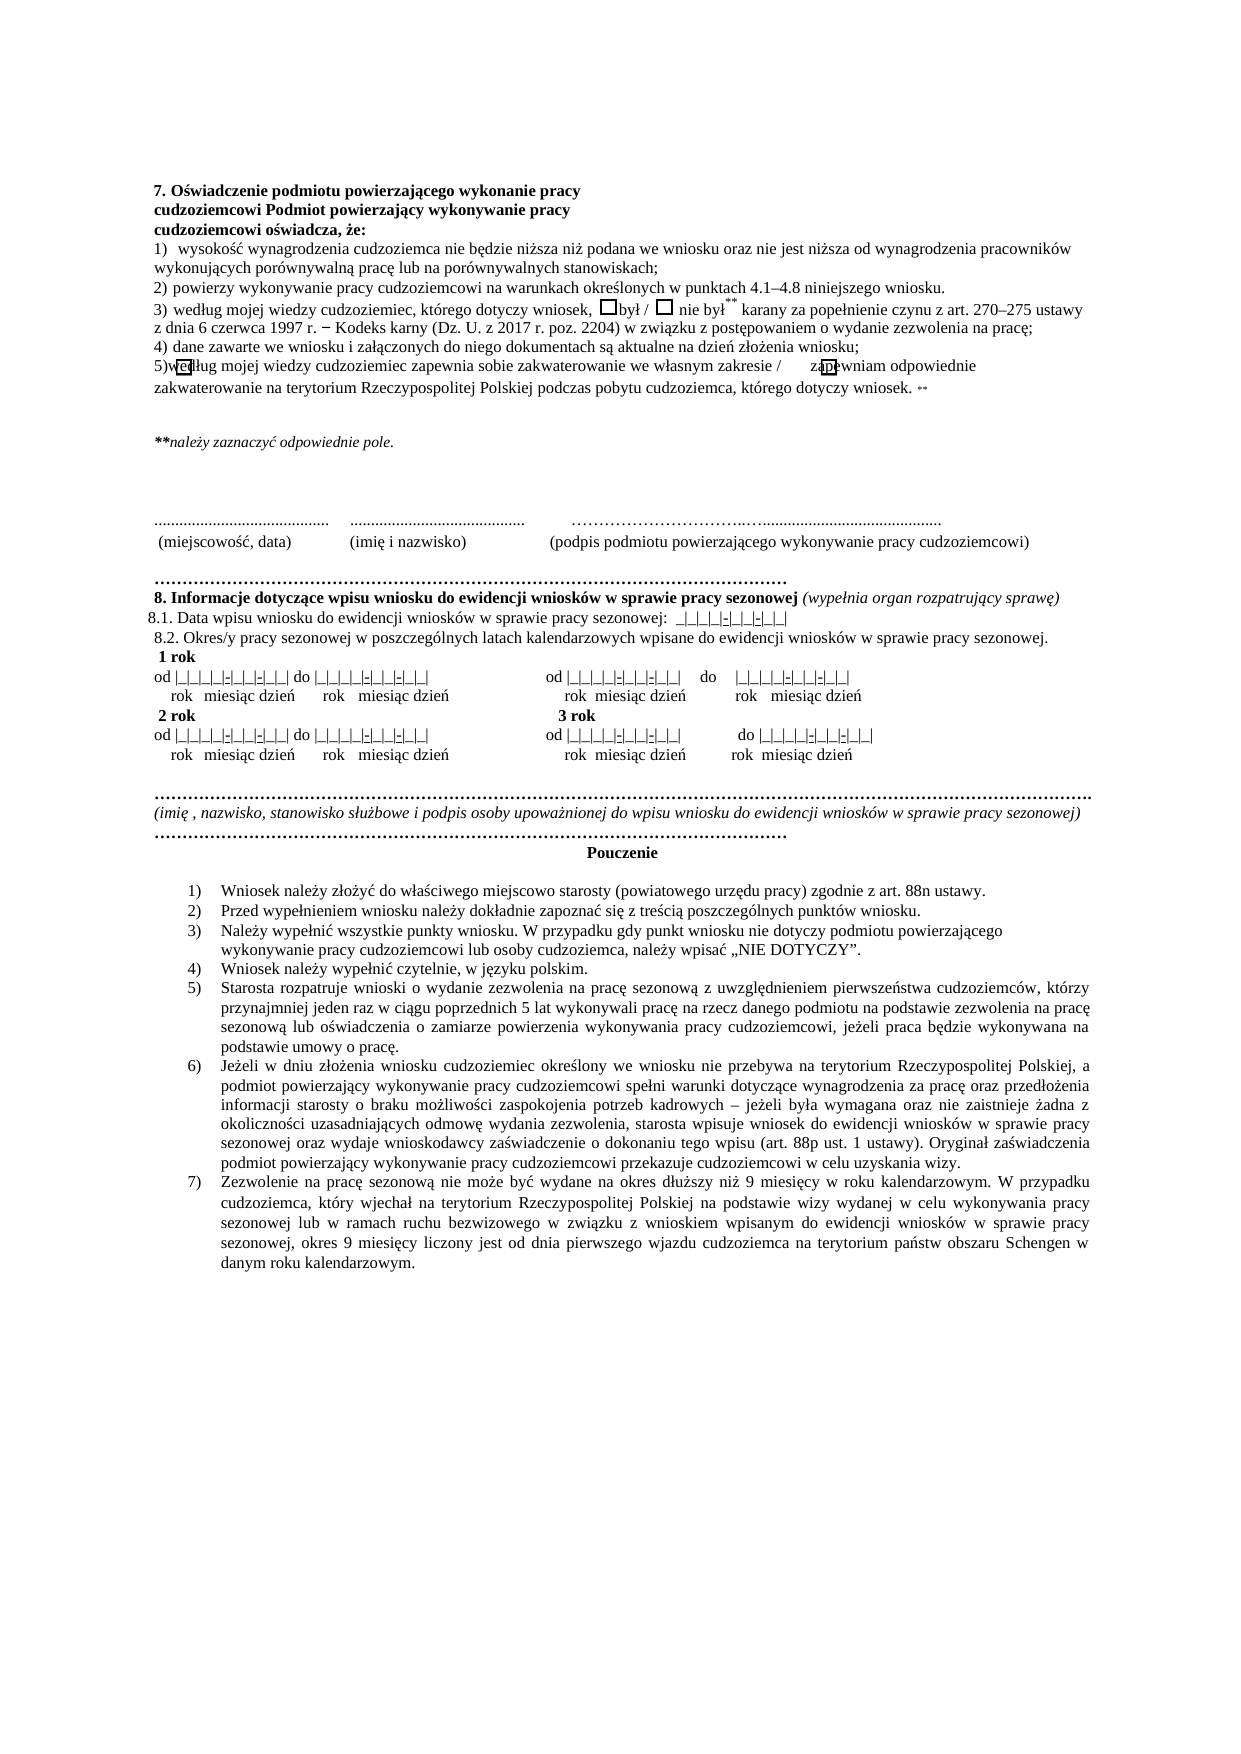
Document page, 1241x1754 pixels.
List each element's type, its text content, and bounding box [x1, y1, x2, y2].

text **należy zaznaczyć odpowiednie pole. [154, 433, 1093, 451]
list Oświadczenie podmiotu powierzającego wykonanie pracy cudzoziemcowi Podmiot powierzający wykonywanie pracy cudzoziemcowi oświadcza, że: [153, 181, 620, 239]
text rok miesiąc dzień rok miesiąc dzień rok miesiąc dzień rok miesiąc dzień [171, 744, 1093, 764]
text 8. Informacje dotyczące wpisu wniosku do ewidencji wniosków w sprawie pracy sezonowej (wypełnia organ rozpatrujący sprawę) [154, 588, 1093, 607]
list Jeżeli w dniu złożenia wniosku cudzoziemiec określony we wniosku nie przebywa na terytorium Rzeczypospolitej Polskiej, a podmiot powierzający wykonywanie pracy cudzoziemcowi spełni warunki dotyczące wynagrodzenia za pracę oraz przedłożenia informacji starosty o braku możliwości zaspokojenia potrzeb kadrowych – jeżeli była wymagana oraz nie zaistnieje żadna z okoliczności uzasadniających odmowę wydania zezwolenia, starosta wpisuje wniosek do ewidencji wniosków w sprawie pracy sezonowej oraz wydaje wnioskodawcy zaświadczenie o dokonaniu tego wpisu (art. 88p ust. 1 ustawy). Oryginał zaświadczenia podmiot powierzający wykonywanie pracy cudzoziemcowi przekazuje cudzoziemcowi w celu uzyskania wizy. [187, 1056, 1091, 1172]
list Przed wypełnieniem wniosku należy dokładnie zapoznać się z treścią poszczególnych punktów wniosku. [187, 901, 1093, 920]
list dane zawarte we wniosku i załączonych do niego dokumentach są aktualne na dzień złożenia wniosku; [153, 337, 1093, 356]
text od |_|_|_|_|-|_|_|-|_|_| do |_|_|_|_|-|_|_|-|_|_| od |_|_|_|_|-|_|_|-|_|_| do |_|_|_|_|-|_|_|-|_|_| [154, 725, 1093, 744]
picture [652, 296, 675, 315]
text …………………………………………………………………………………………………… [154, 823, 1093, 842]
text rok miesiąc dzień rok miesiąc dzień rok miesiąc dzień rok miesiąc dzień [171, 686, 1093, 705]
text Pouczenie [148, 842, 1097, 862]
text 2 rok 3 rok [158, 706, 1093, 725]
text 8.2. Okres/y pracy sezonowej w poszczególnych latach kalendarzowych wpisane do ewidencji wniosków w sprawie pracy sezonowej. [154, 627, 1093, 647]
list wysokość wynagrodzenia cudzoziemca nie będzie niższa niż podana we wniosku oraz nie jest niższa od wynagrodzenia pracowników wykonujących porównywalną pracę lub na porównywalnych stanowiskach; [153, 239, 1091, 277]
list Wniosek należy wypełnić czytelnie, w języku polskim. [187, 959, 1093, 978]
text 5)według mojej wiedzy cudzoziemiec zapewnia sobie zakwaterowanie we własnym zakresie / zapewniam odpowiednie zakwaterowanie na terytorium Rzeczypospolitej Polskiej podczas pobytu cudzoziemca, którego dotyczy wniosek. ** [154, 356, 1066, 397]
picture [596, 296, 619, 315]
text .......................................... .......................................... …………………………..…........................................... [154, 509, 1093, 529]
text (miejscowość, data) (imię i nazwisko) (podpis podmiotu powierzającego wykonywanie pracy cudzoziemcowi) [154, 532, 1093, 551]
text od |_|_|_|_|-|_|_|-|_|_| do |_|_|_|_|-|_|_|-|_|_| od |_|_|_|_|-|_|_|-|_|_| do |_|_|_|_|-|_|_|-|_|_| [154, 667, 1093, 686]
list według mojej wiedzy cudzoziemiec, którego dotyczy wniosek, był / nie był** karany za popełnienie czynu z art. 270–275 ustawy z dnia 6 czerwca 1997 r. − Kodeks karny (Dz. U. z 2017 r. poz. 2204) w związku z postępowaniem o wydanie zezwolenia na pracę; [153, 297, 1091, 337]
list Należy wypełnić wszystkie punkty wniosku. W przypadku gdy punkt wniosku nie dotyczy podmiotu powierzającego wykonywanie pracy cudzoziemcowi lub osoby cudzoziemca, należy wpisać „NIE DOTYCZY”. [187, 920, 1086, 959]
text ……………………………………………………………………………………………………………………………………………………. [154, 784, 1093, 803]
list Starosta rozpatruje wnioski o wydanie zezwolenia na pracę sezonową z uwzględnieniem pierwszeństwa cudzoziemców, którzy przynajmniej jeden raz w ciągu poprzednich 5 lat wykonywali pracę na rzecz danego podmiotu na podstawie zezwolenia na pracę sezonową lub oświadczenia o zamiarze powierzenia wykonywania pracy cudzoziemcowi, jeżeli praca będzie wykonywana na podstawie umowy o pracę. [187, 978, 1091, 1056]
text 8.1. Data wpisu wniosku do ewidencji wniosków w sprawie pracy sezonowej: _|_|_|_|-|_|_|-|_|_| [148, 608, 1093, 627]
list Zezwolenie na pracę sezonową nie może być wydane na okres dłuższy niż 9 miesięcy w roku kalendarzowym. W przypadku cudzoziemca, który wjechał na terytorium Rzeczypospolitej Polskiej na podstawie wizy wydanej w celu wykonywania pracy sezonowej lub w ramach ruchu bezwizowego w związku z wnioskiem wpisanym do ewidencji wniosków w sprawie pracy sezonowej, okres 9 miesięcy liczony jest od dnia pierwszego wjazdu cudzoziemca na terytorium państw obszaru Schengen w danym roku kalendarzowym. [187, 1172, 1091, 1272]
list Wniosek należy złożyć do właściwego miejscowo starosty (powiatowego urzędu pracy) zgodnie z art. 88n ustawy. [187, 881, 1093, 900]
text …………………………………………………………………………………………………… [154, 569, 1093, 588]
list powierzy wykonywanie pracy cudzoziemcowi na warunkach określonych w punktach 4.1–4.8 niniejszego wniosku. [153, 277, 1093, 297]
text 1 rok [158, 647, 1093, 666]
text (imię , nazwisko, stanowisko służbowe i podpis osoby upoważnionej do wpisu wniosku do ewidencji wniosków w sprawie pracy sezonowej) [154, 803, 1093, 822]
